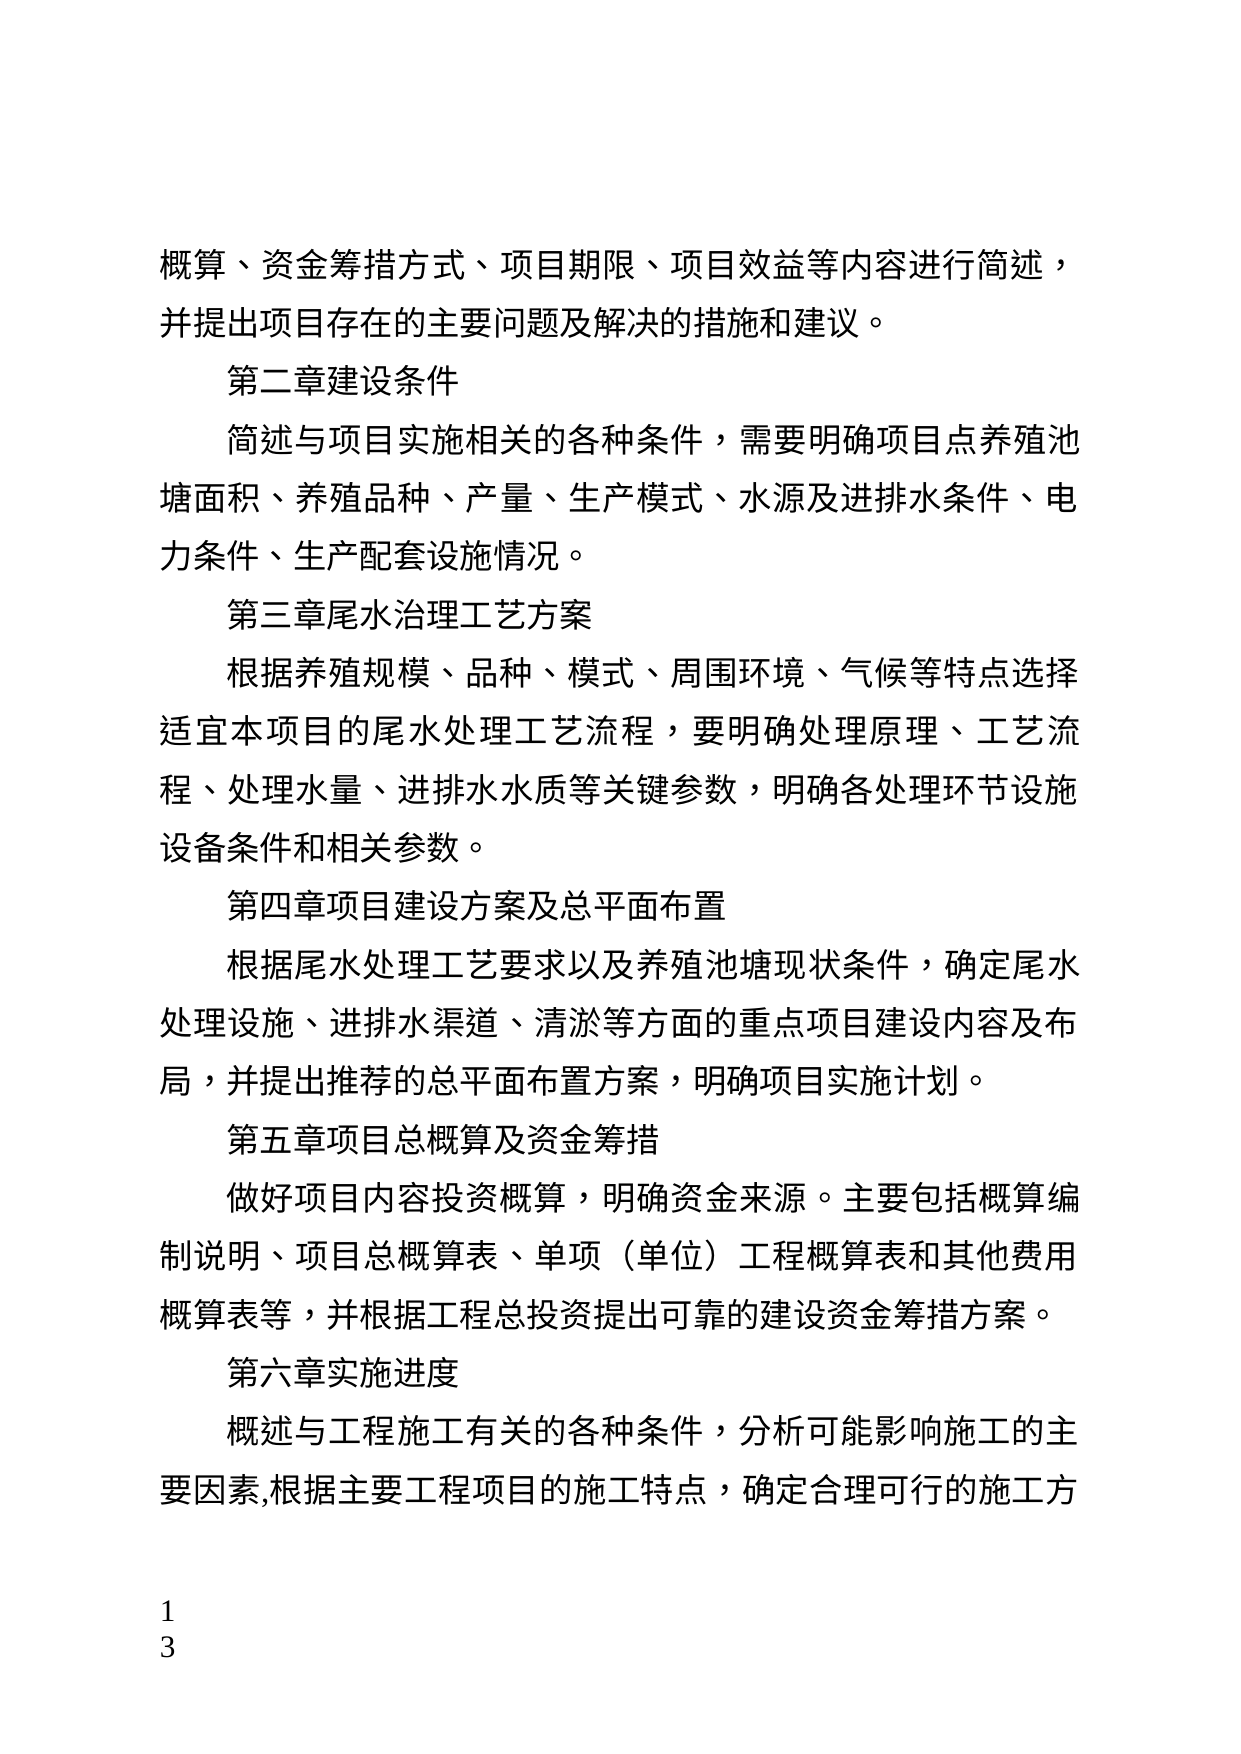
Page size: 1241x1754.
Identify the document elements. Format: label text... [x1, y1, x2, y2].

text 第三章尾水治理工艺方案 [159, 580, 1081, 639]
text 简述与项目实施相关的各种条件，需要明确项目点养殖池塘面积、养殖品种、产量、生产模式、水源及进排水条件、电力条件、生产配套设施情况。 [159, 405, 1081, 580]
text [159, 230, 1081, 347]
text 第六章实施进度 [159, 1339, 1081, 1397]
text 做好项目内容投资概算，明确资金来源。主要包括概算编制说明、项目总概算表、单项（单位）工程概算表和其他费用概算表等，并根据工程总投资提出可靠的建设资金筹措方案。 [159, 1164, 1081, 1339]
text 第二章建设条件 [159, 347, 1081, 405]
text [159, 1397, 1081, 1514]
text 根据尾水处理工艺要求以及养殖池塘现状条件，确定尾水处理设施、进排水渠道、清淤等方面的重点项目建设内容及布局，并提出推荐的总平面布置方案，明确项目实施计划。 [159, 930, 1081, 1105]
text 第五章项目总概算及资金筹措 [159, 1105, 1081, 1164]
text 第四章项目建设方案及总平面布置 [159, 872, 1081, 930]
text 根据养殖规模、品种、模式、周围环境、气候等特点选择适宜本项目的尾水处理工艺流程，要明确处理原理、工艺流程、处理水量、进排水水质等关键参数，明确各处理环节设施设备条件和相关参数。 [159, 639, 1081, 872]
